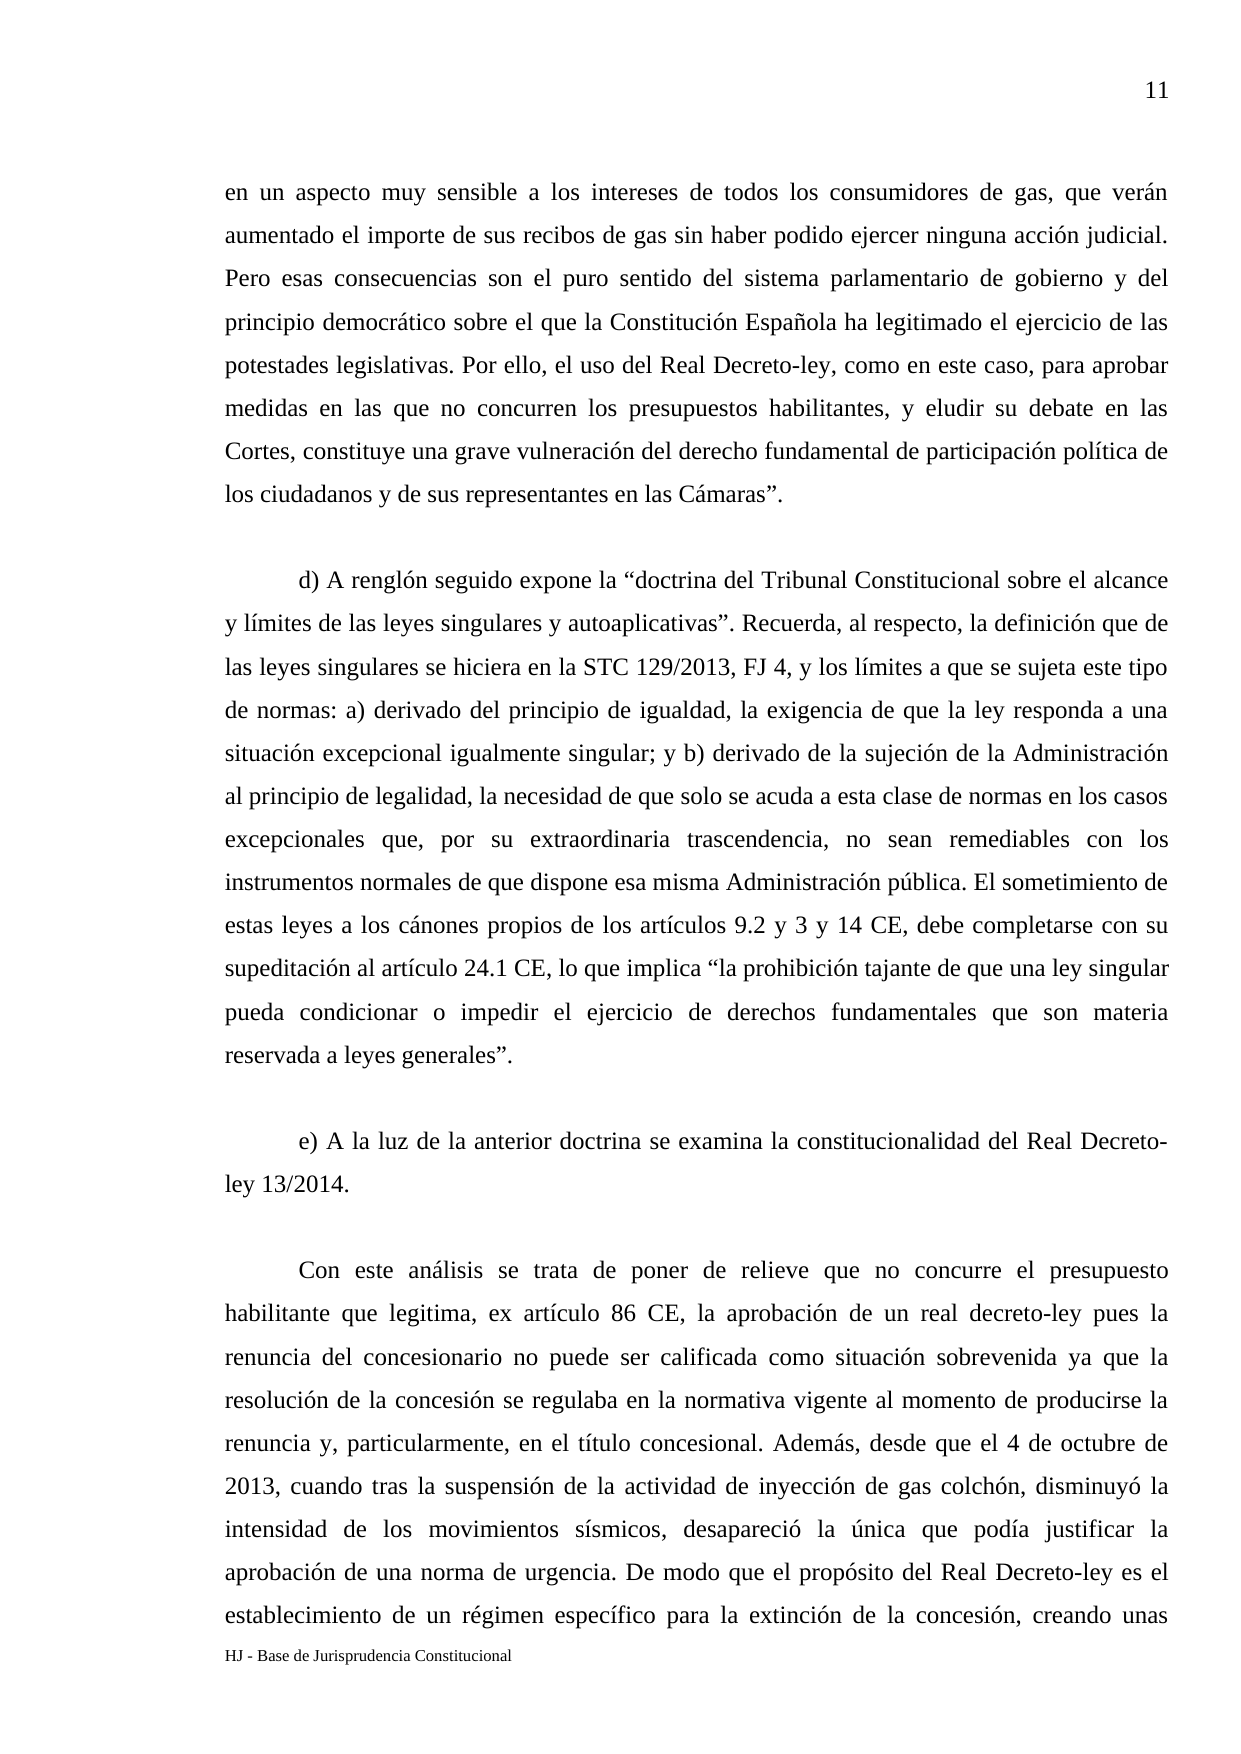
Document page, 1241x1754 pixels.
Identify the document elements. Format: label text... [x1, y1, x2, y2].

text d) A renglón seguido expone la “doctrina del Tribunal Constitucional sobre el alcance y límites de las leyes singulares y autoaplicativas”. Recuerda, al respecto, la definición que de las leyes singulares se hiciera en la STC 129/2013, FJ 4, y los límites a que se sujeta este tipo de normas: a) derivado del principio de igualdad, la exigencia de que la ley responda a una situación excepcional igualmente singular; y b) derivado de la sujeción de la Administración al principio de legalidad, la necesidad de que solo se acuda a esta clase de normas en los casos excepcionales que, por su extraordinaria trascendencia, no sean remediables con los instrumentos normales de que dispone esa misma Administración pública. El sometimiento de estas leyes a los cánones propios de los artículos 9.2 y 3 y 14 CE, debe completarse con su supeditación al artículo 24.1 CE, lo que implica “la prohibición tajante de que una ley singular pueda condicionar o impedir el ejercicio de derechos fundamentales que son materia reservada a leyes generales”. [224, 565, 1169, 1068]
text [224, 1255, 1169, 1629]
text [224, 177, 1169, 508]
text e) A la luz de la anterior doctrina se examina la constitucionalidad del Real Decreto-ley 13/2014. [224, 1126, 1169, 1198]
